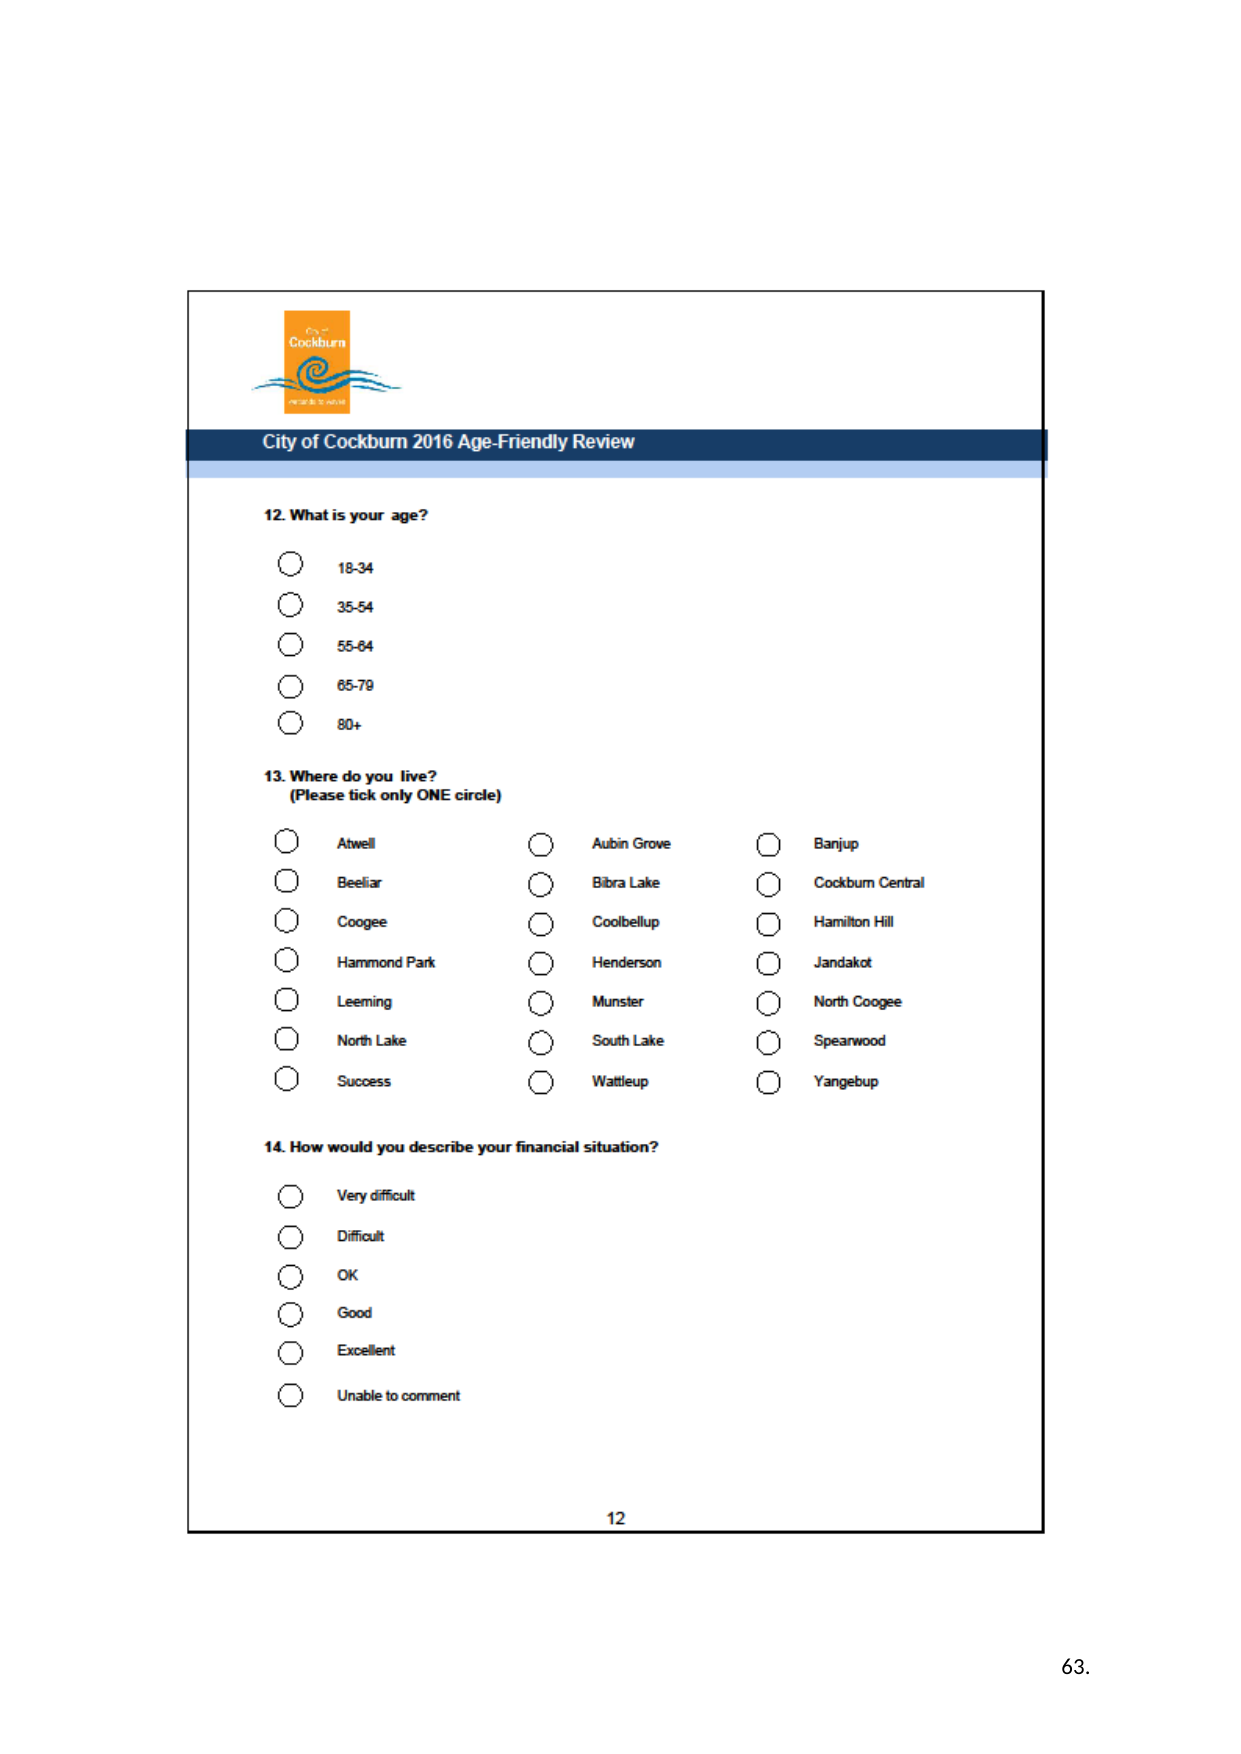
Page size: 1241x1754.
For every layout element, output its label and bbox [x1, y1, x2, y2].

picture [150, 253, 1080, 1570]
